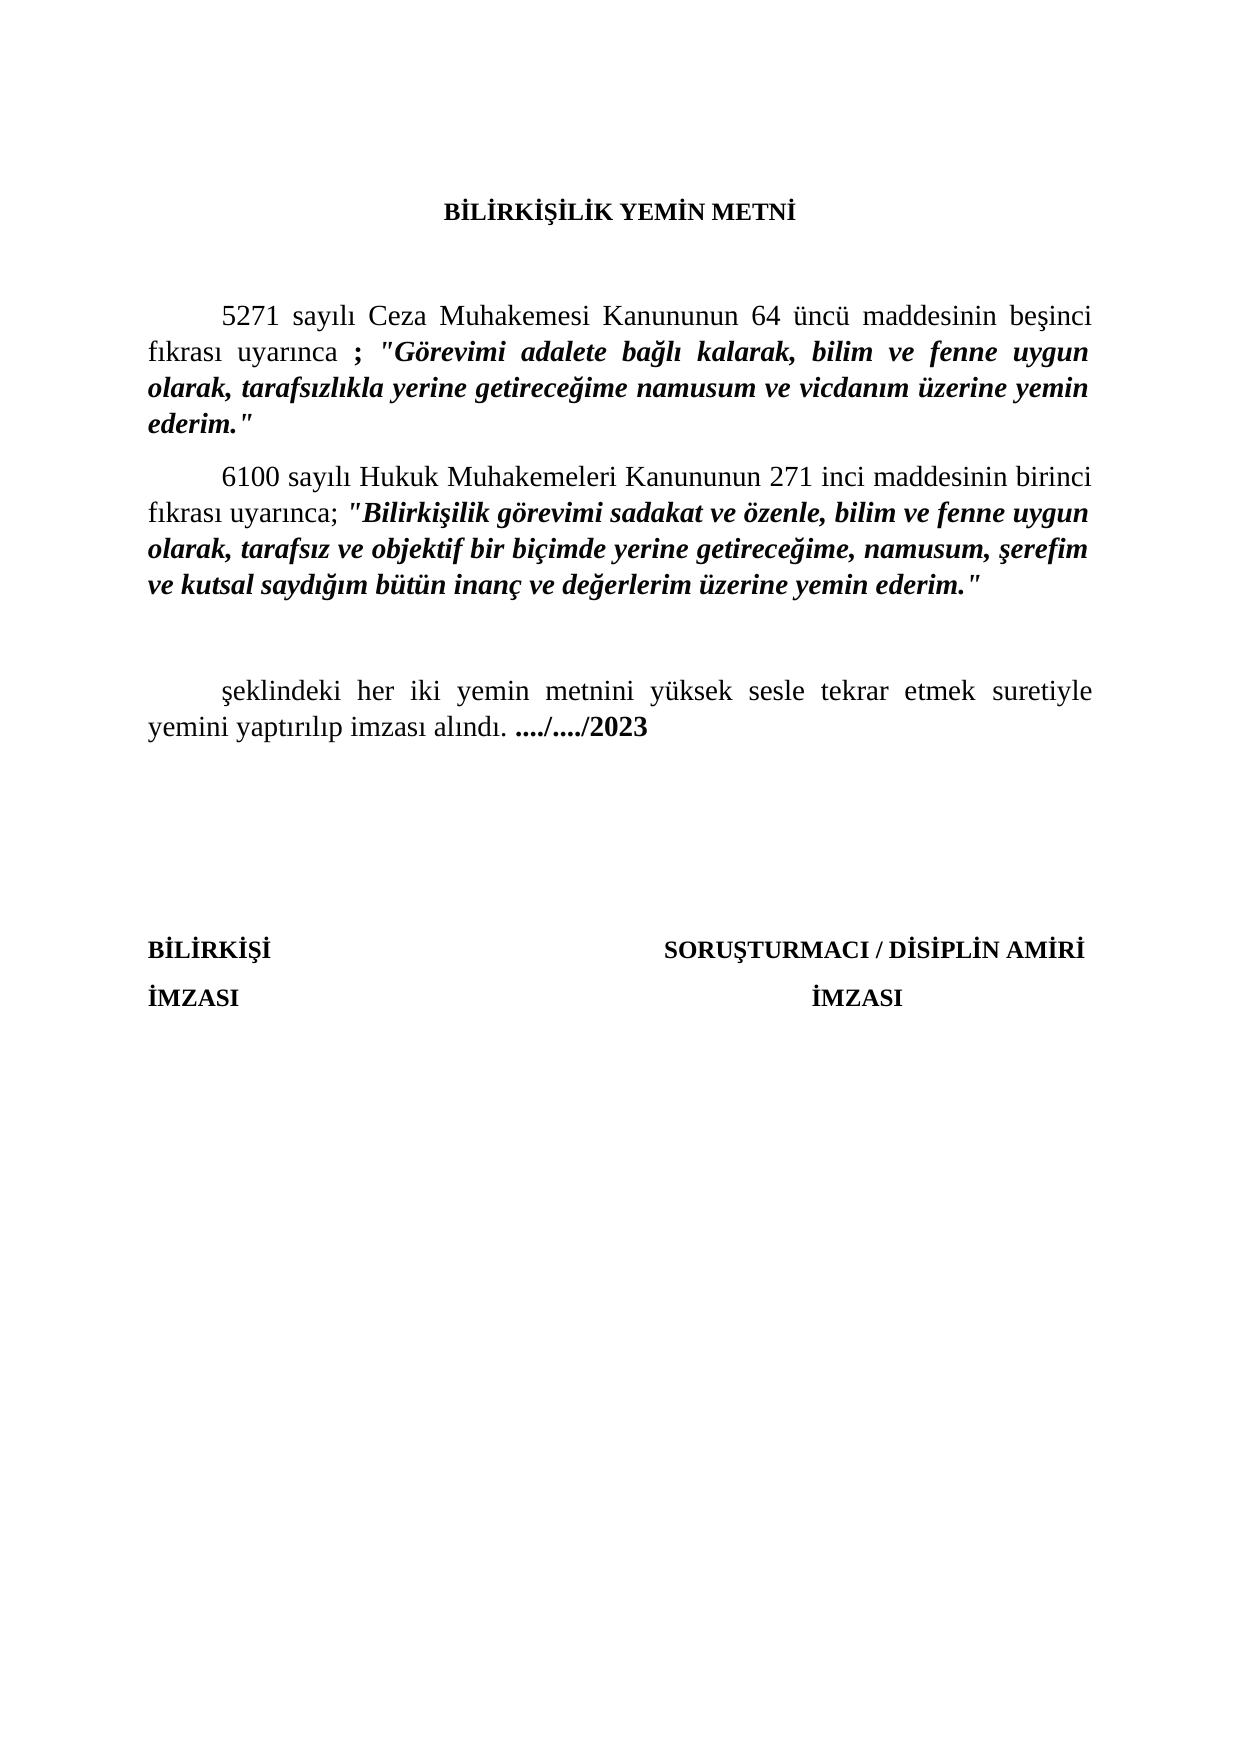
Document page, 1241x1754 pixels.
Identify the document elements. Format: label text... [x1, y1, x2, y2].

text BİLİRKİŞİLİK YEMİN METNİ [148, 197, 1093, 226]
text 5271 sayılı Ceza Muhakemesi Kanununun 64 üncü maddesinin beşinci fıkrası uyarınca ; "Görevimi adalete bağlı kalarak, bilim ve fenne uygun olarak, tarafsızlıkla yerine getireceğime namusum ve vicdanım üzerine yemin ederim." [148, 298, 1093, 440]
text şeklindeki her iki yemin metnini yüksek sesle tekrar etmek suretiyle yemini yaptırılıp imzası alındı. ..../..../2023 [148, 673, 1093, 743]
text BİLİRKİŞİ SORUŞTURMACI / DİSİPLİN AMİRİ [148, 935, 1093, 964]
text İMZASI İMZASI [148, 983, 1093, 1012]
text 6100 sayılı Hukuk Muhakemeleri Kanununun 271 inci maddesinin birinci fıkrası uyarınca; "Bilirkişilik görevimi sadakat ve özenle, bilim ve fenne uygun olarak, tarafsız ve objektif bir biçimde yerine getireceğime, namusum, şerefim ve kutsal saydığım bütün inanç ve değerlerim üzerine yemin ederim." [148, 459, 1093, 601]
